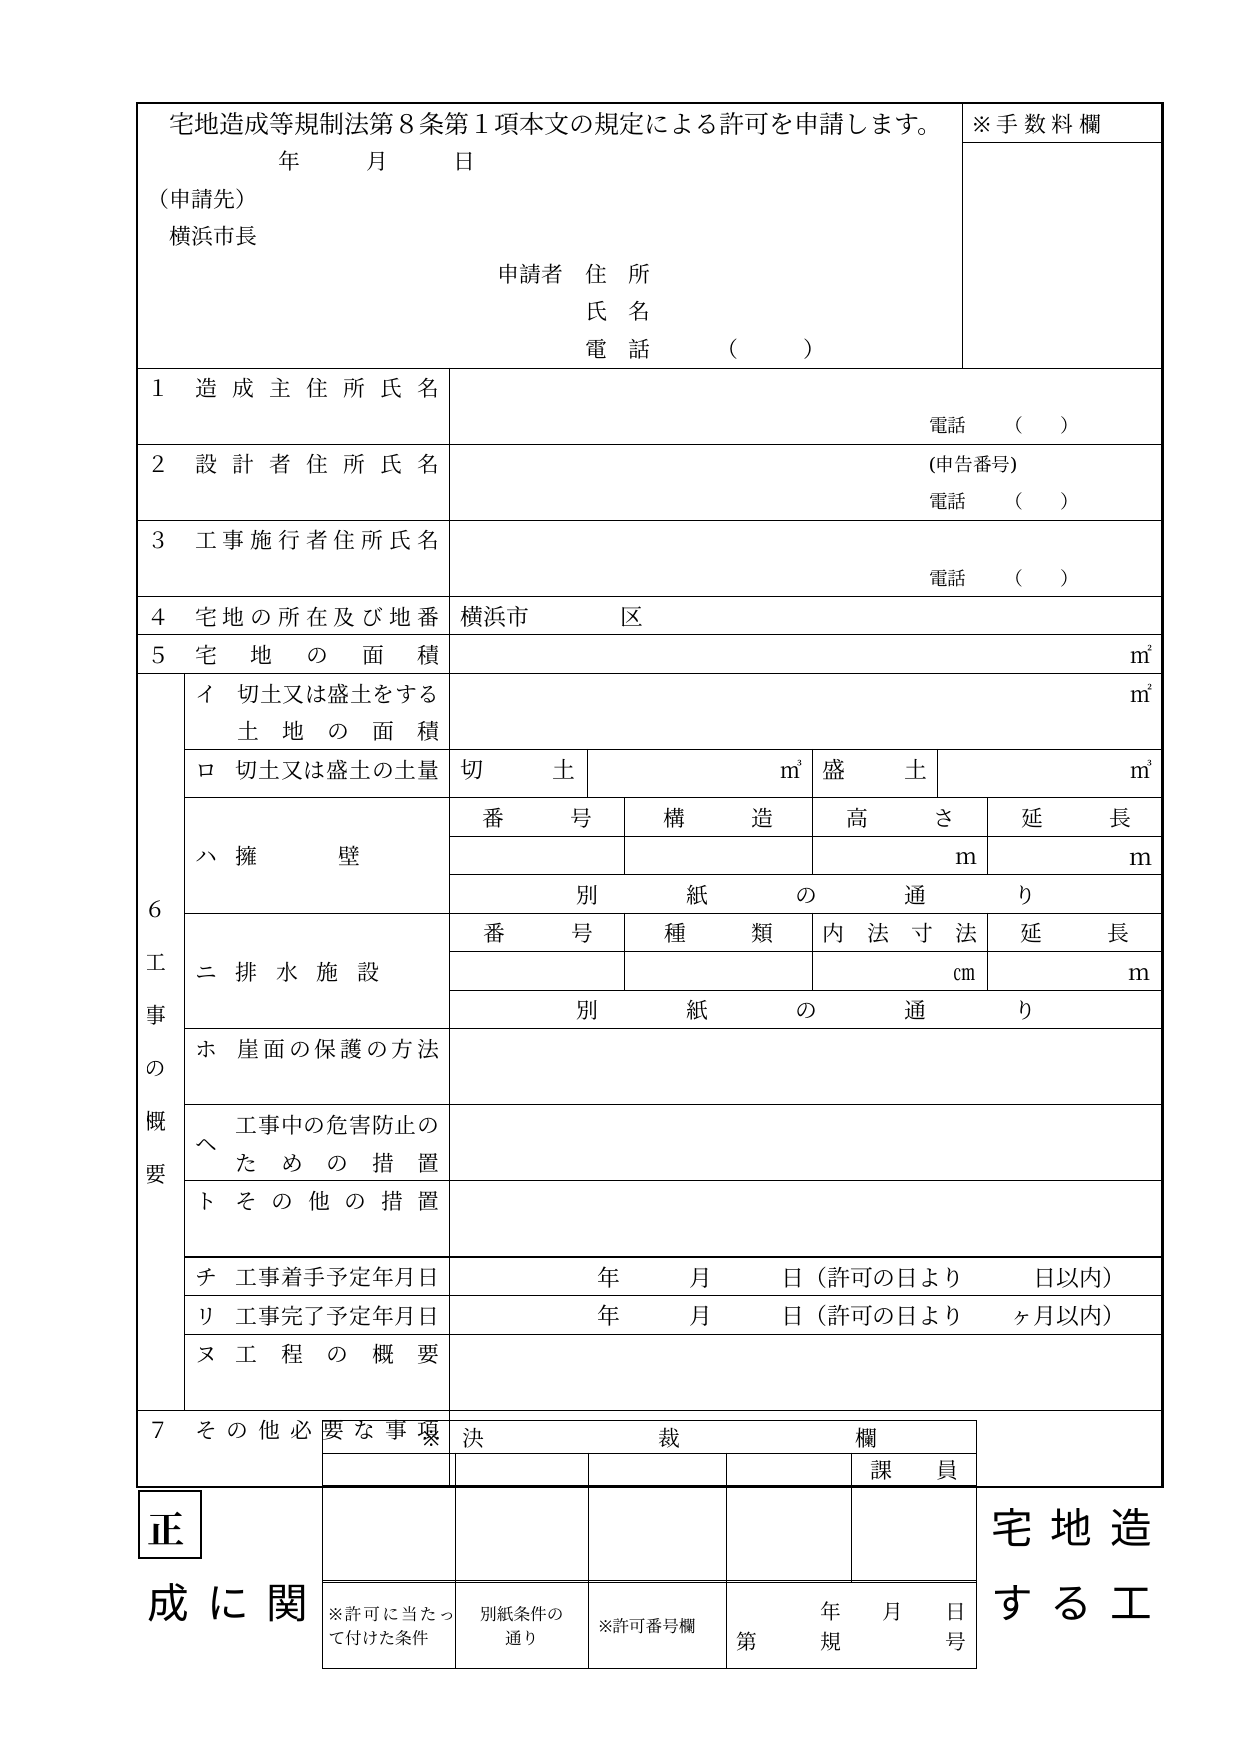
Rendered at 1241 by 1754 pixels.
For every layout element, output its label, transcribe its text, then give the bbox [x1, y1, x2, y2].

text 正 宅地造成に関する工事の許可申請書 様式第二 [148, 1488, 322, 1638]
table_cell 切土又は盛土をする 土地の面積 [225, 674, 449, 749]
table_cell 種 類 [625, 914, 812, 951]
table_cell ヌ [185, 1335, 225, 1409]
table_cell [450, 952, 624, 990]
table_cell ５ [138, 635, 184, 673]
table_cell その他の措置 [225, 1181, 449, 1256]
table_cell [625, 952, 812, 990]
table_cell [450, 837, 624, 874]
table_cell 延 長 [988, 798, 1161, 836]
table_cell [727, 1454, 851, 1485]
table_cell ２ [138, 445, 184, 520]
table_cell ※許可に当たって付けた条件 [323, 1583, 455, 1668]
table_cell ロ [185, 750, 225, 797]
table_cell ニ [185, 914, 225, 1028]
table_cell チ [185, 1258, 225, 1295]
table_cell 工事完了予定年月日 [225, 1296, 449, 1333]
table_cell ４ [138, 597, 184, 634]
table_cell 切土 [450, 750, 587, 797]
table_cell [727, 1486, 851, 1580]
table_cell ｍ [813, 837, 987, 874]
table_cell 別 紙 の 通 り [450, 991, 1161, 1028]
table_cell 切土又は盛土の土量 [225, 750, 449, 797]
table_cell [450, 1411, 1161, 1486]
table_cell [589, 1454, 726, 1485]
table_header 宅地造成等規制法第８条第１項本文の規定による許可を申請します。 年 月 日 （申請先） 横浜市長 申請者 住 所 氏 名 電 話 （ ） [138, 104, 962, 368]
table_cell 工事着手予定年月日 [225, 1258, 449, 1295]
table_cell ｍ [988, 952, 1161, 990]
table_cell [450, 1181, 1161, 1256]
table_cell (申告番号) 電話 （ ） [450, 445, 1161, 520]
table_cell 電話 （ ） [450, 369, 1161, 444]
table_cell 工事施行者住所氏名 [185, 521, 449, 596]
table_cell 横浜市 区 [450, 597, 1161, 634]
table_cell [450, 1335, 1161, 1409]
table_cell [323, 1486, 455, 1580]
table_cell ㎥ [588, 750, 812, 797]
table_cell [625, 837, 812, 874]
table_cell 番 号 [450, 798, 624, 836]
text 正 宅地造成に関する工事の許可申請書 様式第二 [977, 1488, 1152, 1638]
table_cell [450, 1029, 1161, 1104]
table_cell ヘ [185, 1105, 225, 1180]
table_cell ※許可番号欄 [589, 1583, 726, 1668]
table_cell 延 長 [988, 914, 1161, 951]
table_cell 課 員 [852, 1454, 976, 1485]
table_cell 崖面の保護の方法 [225, 1029, 449, 1104]
table_cell [456, 1454, 588, 1485]
table_cell 高 さ [813, 798, 987, 836]
table_cell ㎡ [450, 635, 1161, 673]
table_cell [323, 1454, 455, 1485]
table_cell 構 造 [625, 798, 812, 836]
table_header ※ 手 数 料 欄 [963, 104, 1161, 142]
table_cell 擁壁 [225, 798, 449, 913]
table_cell ｍ [988, 837, 1161, 874]
table_cell [456, 1486, 588, 1580]
table_cell リ [185, 1296, 225, 1333]
table_cell ハ [185, 798, 225, 913]
table_cell 電話 （ ） [450, 521, 1161, 596]
table_cell [852, 1486, 976, 1580]
table_cell 番 号 [450, 914, 624, 951]
table_cell 宅地の所在及び地番 [185, 597, 449, 634]
table_cell 排水施設 [225, 914, 449, 1028]
table_cell イ [185, 674, 225, 749]
table_cell ホ [185, 1029, 225, 1104]
table_cell 年 月 日（許可の日より ヶ月以内） [450, 1296, 1161, 1333]
table_cell ㎡ [450, 674, 1161, 749]
table_cell 別紙条件の 通り [456, 1583, 588, 1668]
table_cell ６工事の概要 [138, 674, 184, 1409]
table_cell 工事中の危害防止の ための措置 [225, 1105, 449, 1180]
table_cell ト [185, 1181, 225, 1256]
table_cell ㎝ [813, 952, 987, 990]
table_cell ３ [138, 521, 184, 596]
table_cell 造成主住所氏名 [185, 369, 449, 444]
table_cell 内法寸法 [813, 914, 987, 951]
table_cell [589, 1486, 726, 1580]
table_cell [963, 143, 1161, 368]
table_cell ㎥ [938, 750, 1161, 797]
table_cell 年 月 日（許可の日より 日以内） [450, 1258, 1161, 1295]
table_cell ７ [138, 1411, 184, 1486]
table_cell １ [138, 369, 184, 444]
table_cell その他必要な事項 [185, 1411, 449, 1486]
table_cell 宅地の面積 [185, 635, 449, 673]
table_header ※ 決 裁 欄 [323, 1421, 976, 1453]
table_cell [450, 1105, 1161, 1180]
table_cell 別 紙 の 通 り [450, 875, 1161, 913]
table_cell 年 月 日 第 規 号 [727, 1583, 976, 1668]
table_cell 工程の概要 [225, 1335, 449, 1409]
table_cell 盛土 [813, 750, 937, 797]
table_cell 設計者住所氏名 [185, 445, 449, 520]
